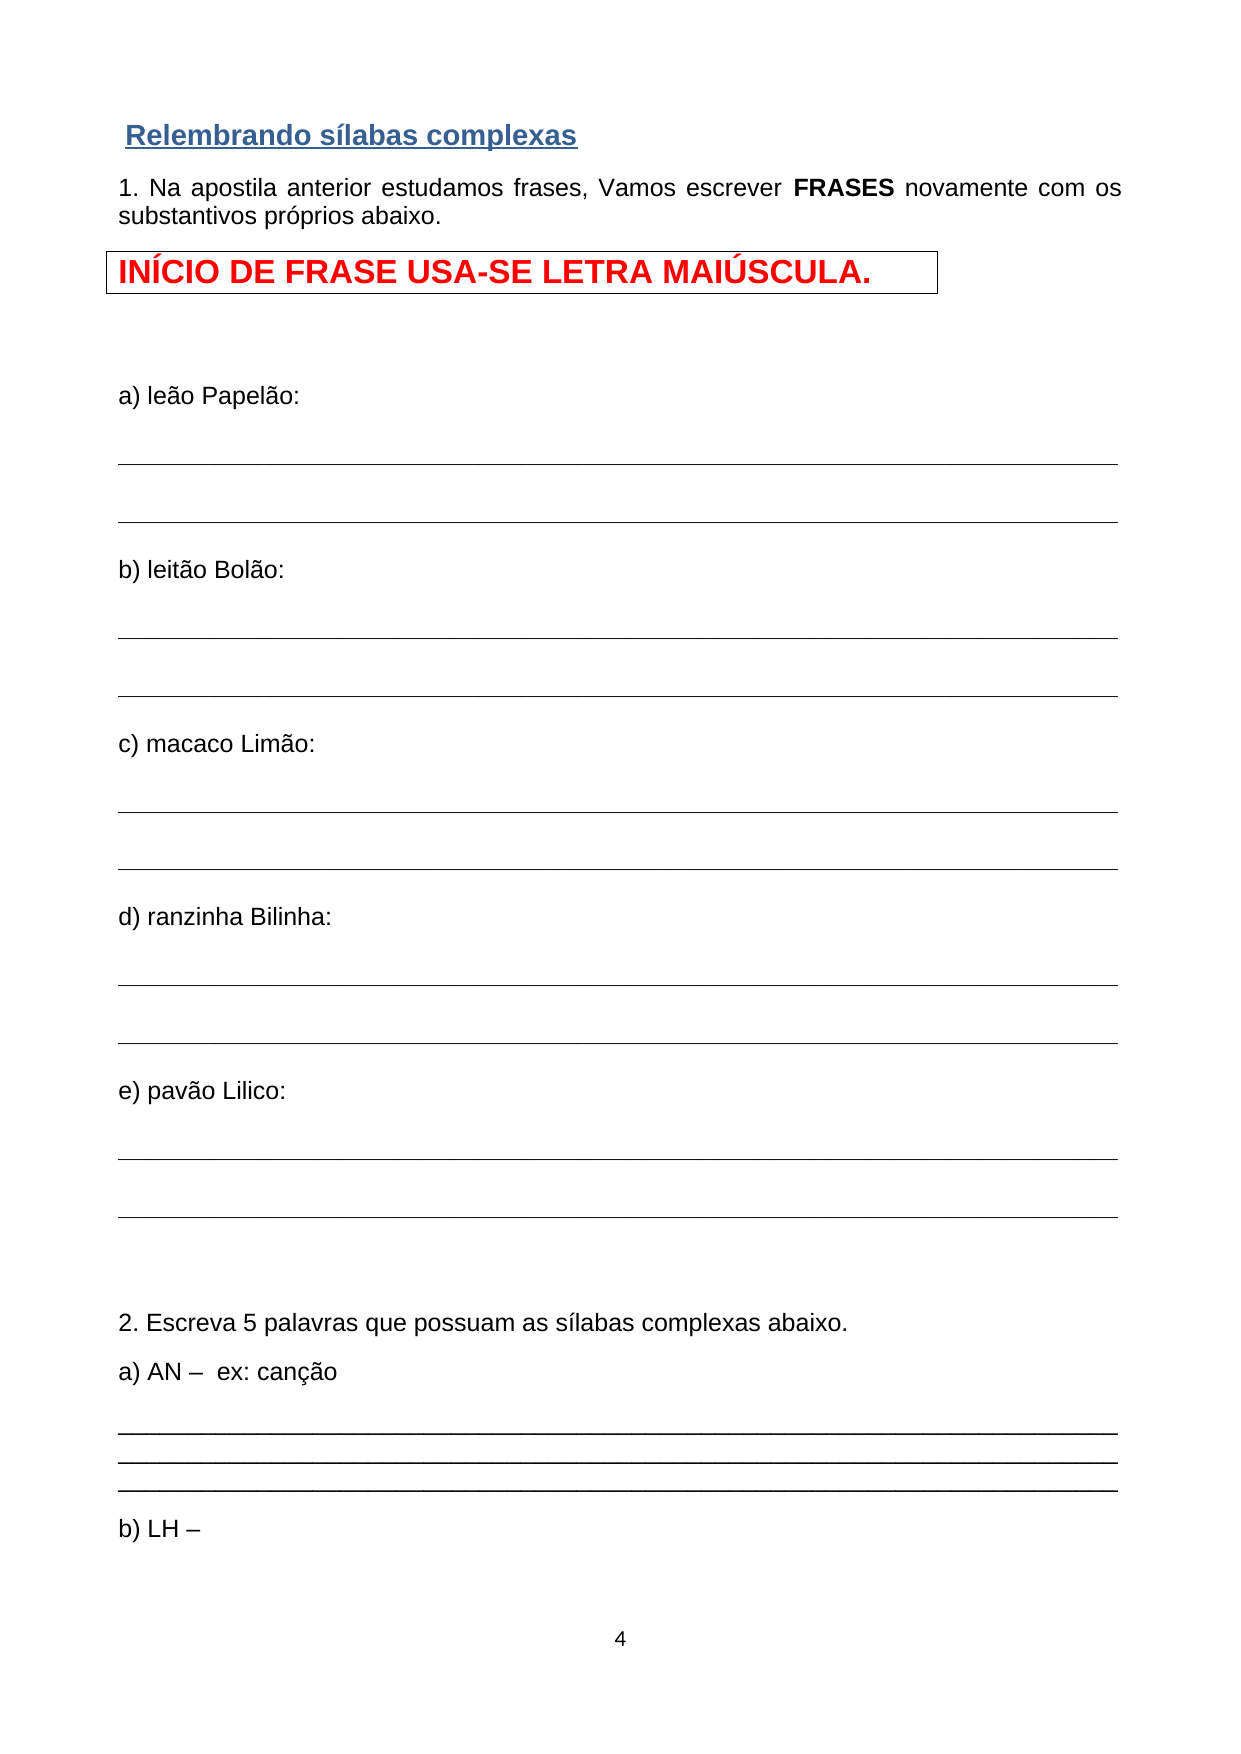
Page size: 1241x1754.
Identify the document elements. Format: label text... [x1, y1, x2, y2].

text a) AN – ex: canção [118, 1357, 1122, 1386]
text 1. Na apostila anterior estudamos frases, Vamos escrever FRASES novamente com os substantivos próprios abaixo. [118, 172, 1122, 230]
text d) ranzinha Bilinha: [118, 902, 1122, 931]
table_header INÍCIO DE FRASE USA-SE LETRA MAIÚSCULA. [107, 252, 937, 293]
text ________________________________________________________________________ [118, 1192, 1122, 1221]
text ________________________________________________________________________ [118, 787, 1122, 815]
text b) leitão Bolão: [118, 555, 1122, 584]
text ________________________________________________________________________ [118, 439, 1122, 468]
text ________________________________________________________________________ [118, 1018, 1122, 1047]
text b) LH – [118, 1514, 1122, 1543]
text e) pavão Lilico: [118, 1076, 1122, 1105]
text ________________________________________________________________________ [118, 960, 1122, 989]
text 2. Escreva 5 palavras que possuam as sílabas complexas abaixo. [118, 1308, 1122, 1337]
text c) macaco Limão: [118, 729, 1122, 757]
text ________________________________________________________________________ [118, 497, 1122, 526]
text ________________________________________________________________________ [118, 844, 1122, 873]
text ________________________________________________________________________ [118, 613, 1122, 642]
text a) leão Papelão: [118, 381, 1122, 410]
text Relembrando sílabas complexas [118, 118, 1122, 152]
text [118, 1407, 1122, 1493]
text ________________________________________________________________________ [118, 671, 1122, 699]
text ________________________________________________________________________ [118, 1134, 1122, 1163]
